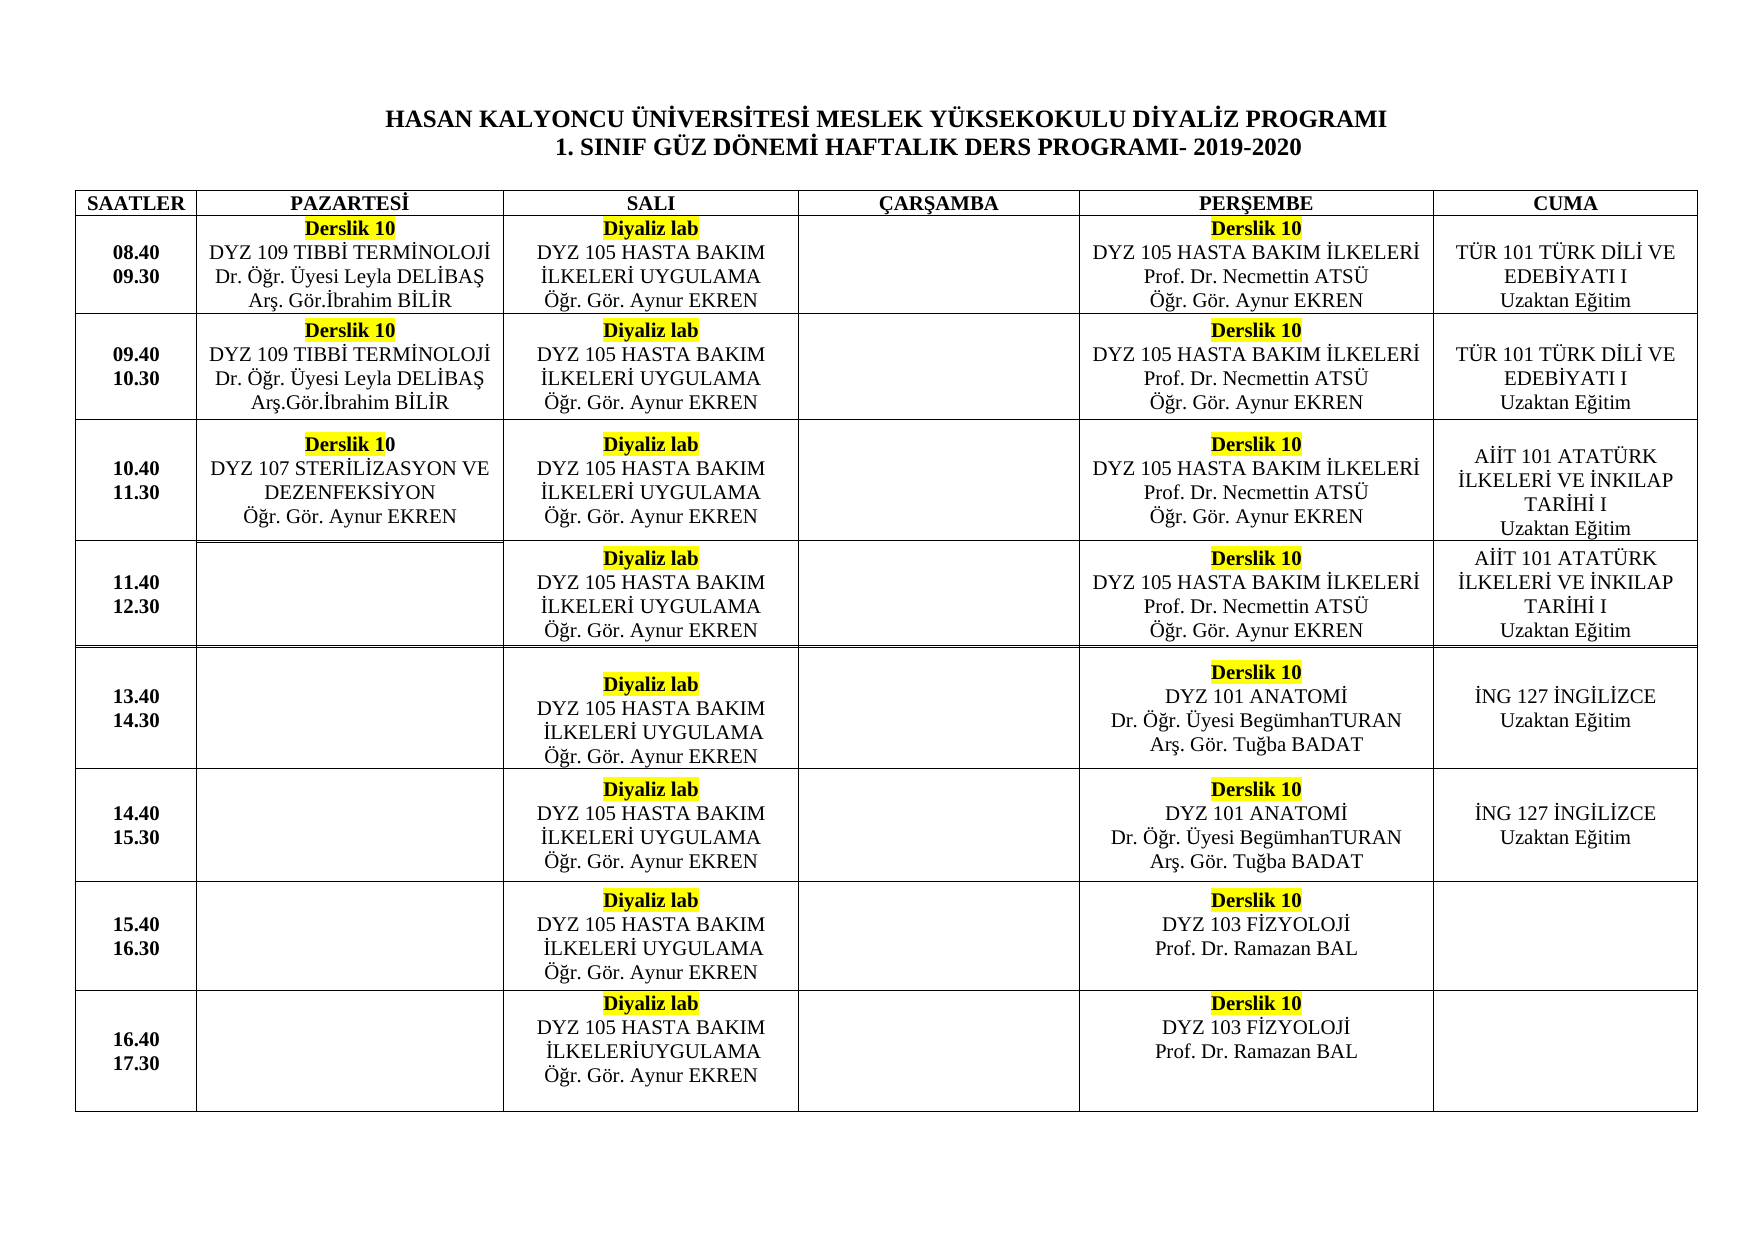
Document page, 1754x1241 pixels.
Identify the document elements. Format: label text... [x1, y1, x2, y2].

table_cell [799, 314, 1079, 419]
table_cell [799, 769, 1079, 881]
table_cell 08.40 09.30 [76, 216, 196, 312]
table_cell 09.40 10.30 [76, 314, 196, 419]
table_cell Diyaliz lab DYZ 105 HASTA BAKIM İLKELERİ UYGULAMA Öğr. Gör. Aynur EKREN [504, 541, 798, 645]
table_cell 13.40 14.30 [76, 648, 196, 768]
table_header PERŞEMBE [1080, 191, 1433, 215]
list 1. SINIF GÜZ DÖNEMİ HAFTALIK DERS PROGRAMI- 2019-2020 [555, 132, 1698, 161]
table_cell [1434, 991, 1697, 1111]
table_cell Diyaliz lab DYZ 105 HASTA BAKIM İLKELERİ UYGULAMA Öğr. Gör. Aynur EKREN [504, 216, 798, 312]
table_cell [799, 216, 1079, 312]
table_cell AİİT 101 ATATÜRK İLKELERİ VE İNKILAP TARİHİ I Uzaktan Eğitim [1434, 541, 1697, 645]
table_cell [197, 648, 503, 768]
table_cell [799, 541, 1079, 645]
table_cell [197, 991, 503, 1111]
table_cell Derslik 10 DYZ 105 HASTA BAKIM İLKELERİ Prof. Dr. Necmettin ATSÜ Öğr. Gör. Aynur EKREN [1080, 314, 1433, 419]
table_header ÇARŞAMBA [799, 191, 1079, 215]
table_cell Derslik 10 DYZ 103 FİZYOLOJİ Prof. Dr. Ramazan BAL [1080, 882, 1433, 989]
text HASAN KALYONCU ÜNİVERSİTESİ MESLEK YÜKSEKOKULU DİYALİZ PROGRAMI [75, 104, 1698, 132]
table_cell Derslik 10 DYZ 105 HASTA BAKIM İLKELERİ Prof. Dr. Necmettin ATSÜ Öğr. Gör. Aynur EKREN [1080, 541, 1433, 645]
table_cell Derslik 10 DYZ 101 ANATOMİ Dr. Öğr. Üyesi BegümhanTURAN Arş. Gör. Tuğba BADAT [1080, 769, 1433, 881]
table_cell Derslik 10 DYZ 109 TIBBİ TERMİNOLOJİ Dr. Öğr. Üyesi Leyla DELİBAŞ Arş.Gör.İbrahim BİLİR [197, 314, 503, 419]
table_cell AİİT 101 ATATÜRK İLKELERİ VE İNKILAP TARİHİ I Uzaktan Eğitim [1434, 420, 1697, 540]
table_cell Derslik 10 DYZ 103 FİZYOLOJİ Prof. Dr. Ramazan BAL [1080, 991, 1433, 1111]
table_cell Diyaliz lab DYZ 105 HASTA BAKIM İLKELERİUYGULAMA Öğr. Gör. Aynur EKREN [504, 991, 798, 1111]
table_cell [799, 648, 1079, 768]
table_cell Diyaliz lab DYZ 105 HASTA BAKIM İLKELERİ UYGULAMA Öğr. Gör. Aynur EKREN [504, 769, 798, 881]
table_cell Derslik 10 DYZ 105 HASTA BAKIM İLKELERİ Prof. Dr. Necmettin ATSÜ Öğr. Gör. Aynur EKREN [1080, 216, 1433, 312]
table_cell [197, 543, 503, 645]
table_cell İNG 127 İNGİLİZCE Uzaktan Eğitim [1434, 648, 1697, 768]
table_header SALI [504, 191, 798, 215]
table_cell Derslik 10 DYZ 105 HASTA BAKIM İLKELERİ Prof. Dr. Necmettin ATSÜ Öğr. Gör. Aynur EKREN [1080, 420, 1433, 540]
table_cell [799, 882, 1079, 989]
table_cell İNG 127 İNGİLİZCE Uzaktan Eğitim [1434, 769, 1697, 881]
table_cell Diyaliz lab DYZ 105 HASTA BAKIM İLKELERİ UYGULAMA Öğr. Gör. Aynur EKREN [504, 314, 798, 419]
table_cell 15.40 16.30 [76, 882, 196, 989]
table_cell [197, 769, 503, 881]
table_cell Derslik 10 DYZ 107 STERİLİZASYON VE DEZENFEKSİYON Öğr. Gör. Aynur EKREN [197, 420, 503, 540]
table_cell 14.40 15.30 [76, 769, 196, 881]
table_cell Diyaliz lab DYZ 105 HASTA BAKIM İLKELERİ UYGULAMA Öğr. Gör. Aynur EKREN [504, 420, 798, 540]
table_header SAATLER [76, 191, 196, 215]
table_cell Diyaliz lab DYZ 105 HASTA BAKIM İLKELERİ UYGULAMA Öğr. Gör. Aynur EKREN [504, 882, 798, 989]
table_cell Derslik 10 DYZ 101 ANATOMİ Dr. Öğr. Üyesi BegümhanTURAN Arş. Gör. Tuğba BADAT [1080, 648, 1433, 768]
table_cell [197, 882, 503, 989]
table_cell 11.40 12.30 [76, 541, 196, 645]
table_header CUMA [1434, 191, 1697, 215]
table_cell TÜR 101 TÜRK DİLİ VE EDEBİYATI I Uzaktan Eğitim [1434, 314, 1697, 419]
table_cell 16.40 17.30 [76, 991, 196, 1111]
table_cell [1434, 882, 1697, 989]
table_cell Diyaliz lab DYZ 105 HASTA BAKIM İLKELERİ UYGULAMA Öğr. Gör. Aynur EKREN [504, 648, 798, 768]
table_header PAZARTESİ [197, 191, 503, 215]
table_cell TÜR 101 TÜRK DİLİ VE EDEBİYATI I Uzaktan Eğitim [1434, 216, 1697, 312]
table_cell [799, 991, 1079, 1111]
table_cell [799, 420, 1079, 540]
table_cell Derslik 10 DYZ 109 TIBBİ TERMİNOLOJİ Dr. Öğr. Üyesi Leyla DELİBAŞ Arş. Gör.İbrahim BİLİR [197, 216, 503, 312]
table_cell 10.40 11.30 [76, 420, 196, 540]
